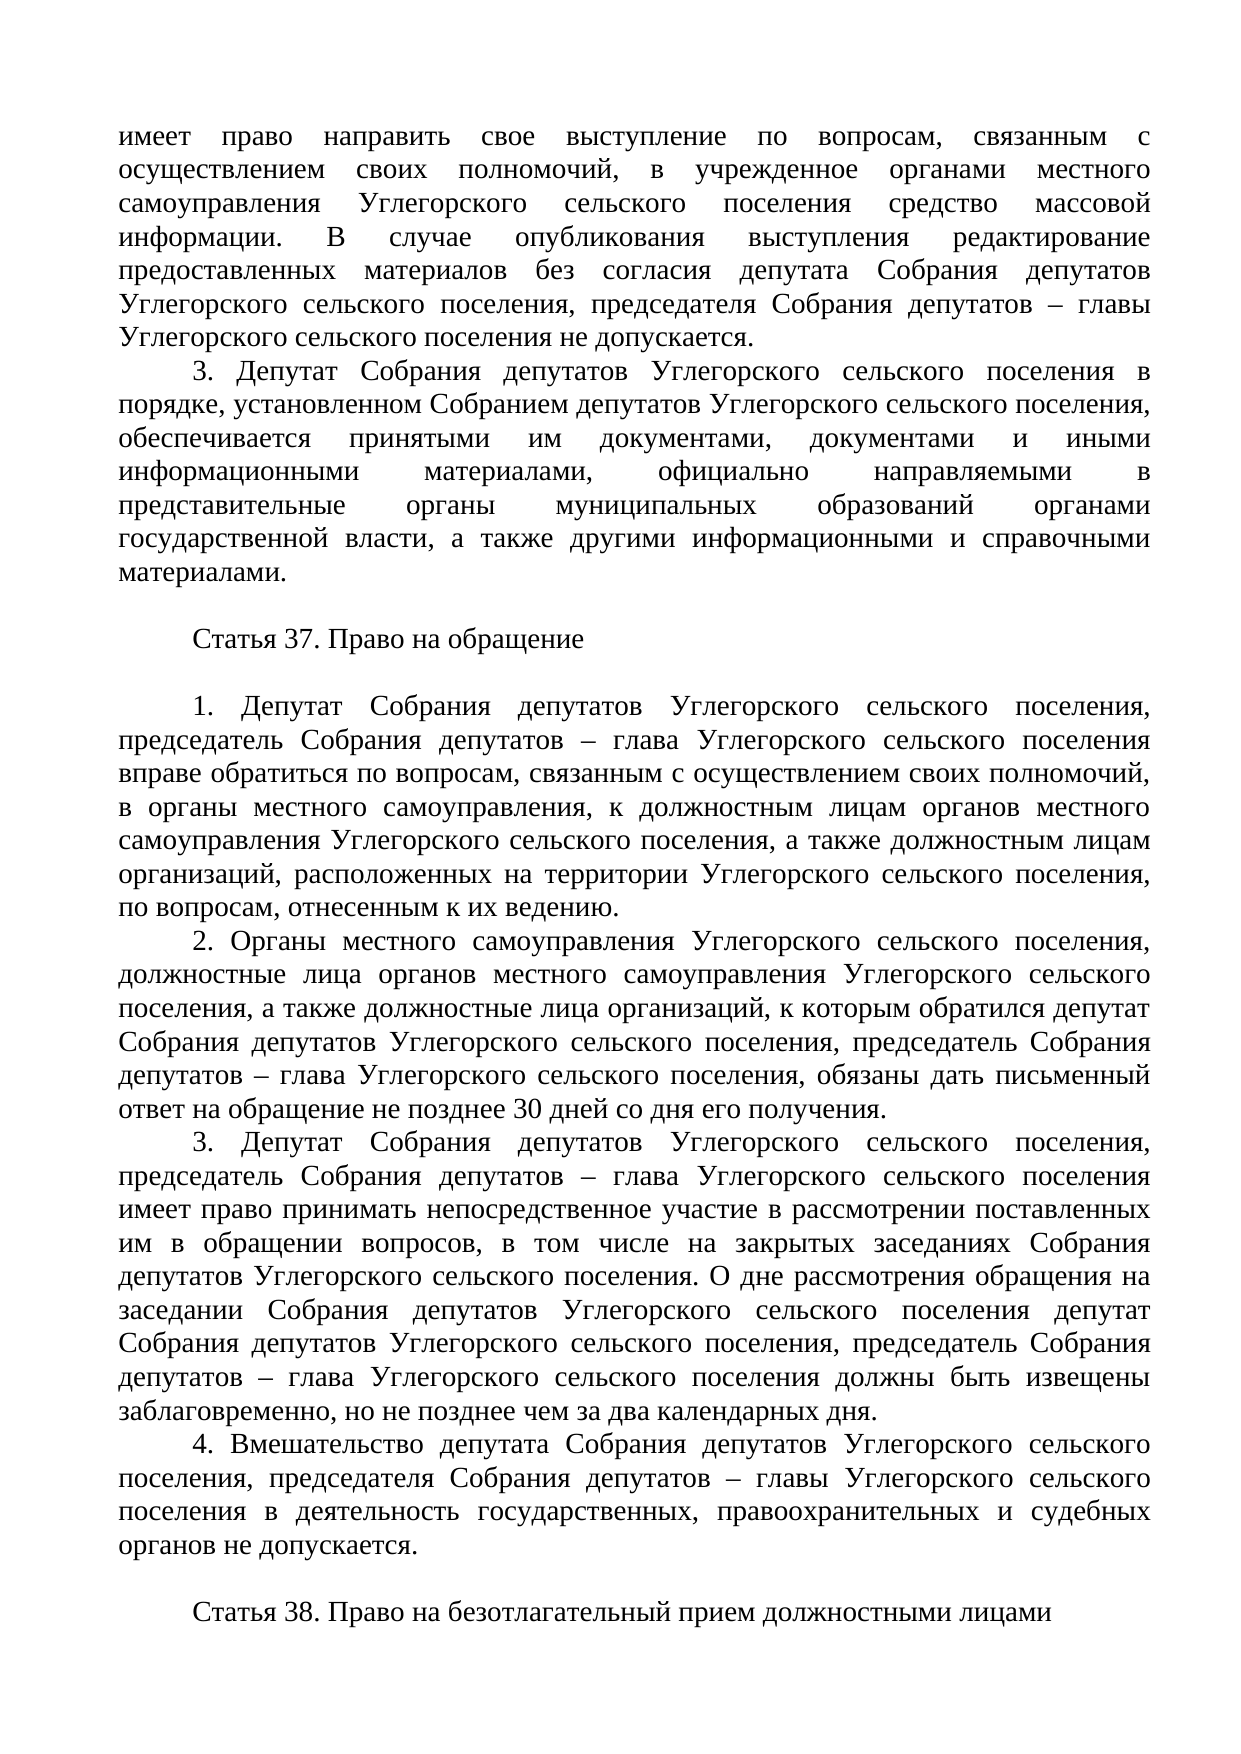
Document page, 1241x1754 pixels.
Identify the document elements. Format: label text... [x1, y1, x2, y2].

text 3. Депутат Собрания депутатов Углегорского сельского поселения, председатель Собрания депутатов – глава Углегорского сельского поселения имеет право принимать непосредственное участие в рассмотрении поставленных им в обращении вопросов, в том числе на закрытых заседаниях Собрания депутатов Углегорского сельского поселения. О дне рассмотрения обращения на заседании Собрания депутатов Углегорского сельского поселения депутат Собрания депутатов Углегорского сельского поселения, председатель Собрания депутатов – глава Углегорского сельского поселения должны быть извещены заблаговременно, но не позднее чем за два календарных дня. [118, 1124, 1152, 1426]
text 2. Органы местного самоуправления Углегорского сельского поселения, должностные лица органов местного самоуправления Углегорского сельского поселения, а также должностные лица организаций, к которым обратился депутат Собрания депутатов Углегорского сельского поселения, председатель Собрания депутатов – глава Углегорского сельского поселения, обязаны дать письменный ответ на обращение не позднее 30 дней со дня его получения. [118, 923, 1152, 1124]
text Статья 37. Право на обращение [118, 621, 1152, 655]
text 1. Депутат Собрания депутатов Углегорского сельского поселения, председатель Собрания депутатов – глава Углегорского сельского поселения вправе обратиться по вопросам, связанным с осуществлением своих полномочий, в органы местного самоуправления, к должностным лицам органов местного самоуправления Углегорского сельского поселения, а также должностным лицам организаций, расположенных на территории Углегорского сельского поселения, по вопросам, отнесенным к их ведению. [118, 688, 1152, 923]
text 4. Вмешательство депутата Собрания депутатов Углегорского сельского поселения, председателя Собрания депутатов – главы Углегорского сельского поселения в деятельность государственных, правоохранительных и судебных органов не допускается. [118, 1426, 1152, 1560]
text Статья 38. Право на безотлагательный прием должностными лицами [118, 1594, 1152, 1627]
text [118, 118, 1152, 353]
text 3. Депутат Собрания депутатов Углегорского сельского поселения в порядке, установленном Собранием депутатов Углегорского сельского поселения, обеспечивается принятыми им документами, документами и иными информационными материалами, официально направляемыми в представительные органы муниципальных образований органами государственной власти, а также другими информационными и справочными материалами. [118, 353, 1152, 588]
